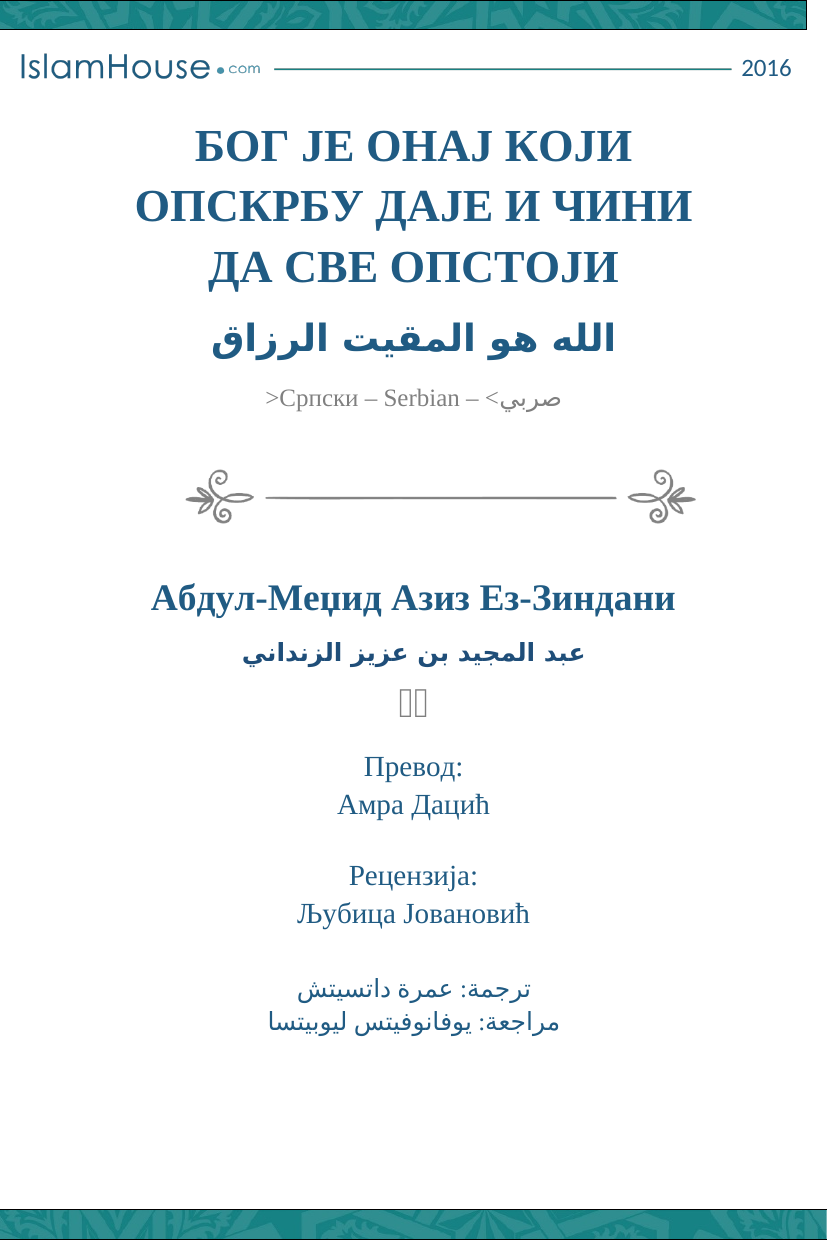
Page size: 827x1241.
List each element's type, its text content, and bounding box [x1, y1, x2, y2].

text مراجعة: يوفانوفيتس ليوبيتسا [118, 1007, 709, 1035]
text Амра Дацић [118, 787, 709, 821]
text Абдул-Меџид Азиз Ез-Зиндани [118, 575, 709, 618]
text БОГ ЈЕ ОНАЈ КОЈИ ОПСКРБУ ДАЈЕ И ЧИНИ ДА СВЕ ОПСТОЈИ [118, 118, 709, 292]
picture [0, 1, 806, 29]
picture [0, 1210, 827, 1239]
text Рецензија: [118, 858, 709, 892]
text Превод: [118, 749, 709, 782]
text الله هو المقيت الرزاق [118, 316, 709, 360]
picture [13, 49, 740, 85]
text عبد المجيد بن عزيز الزنداني [118, 638, 709, 667]
text ترجمة: عمرة داتسيتش [118, 974, 709, 1002]
text Љубица Јовановић [118, 897, 709, 930]
text >Српски – Serbian – <صربي [118, 383, 709, 412]
